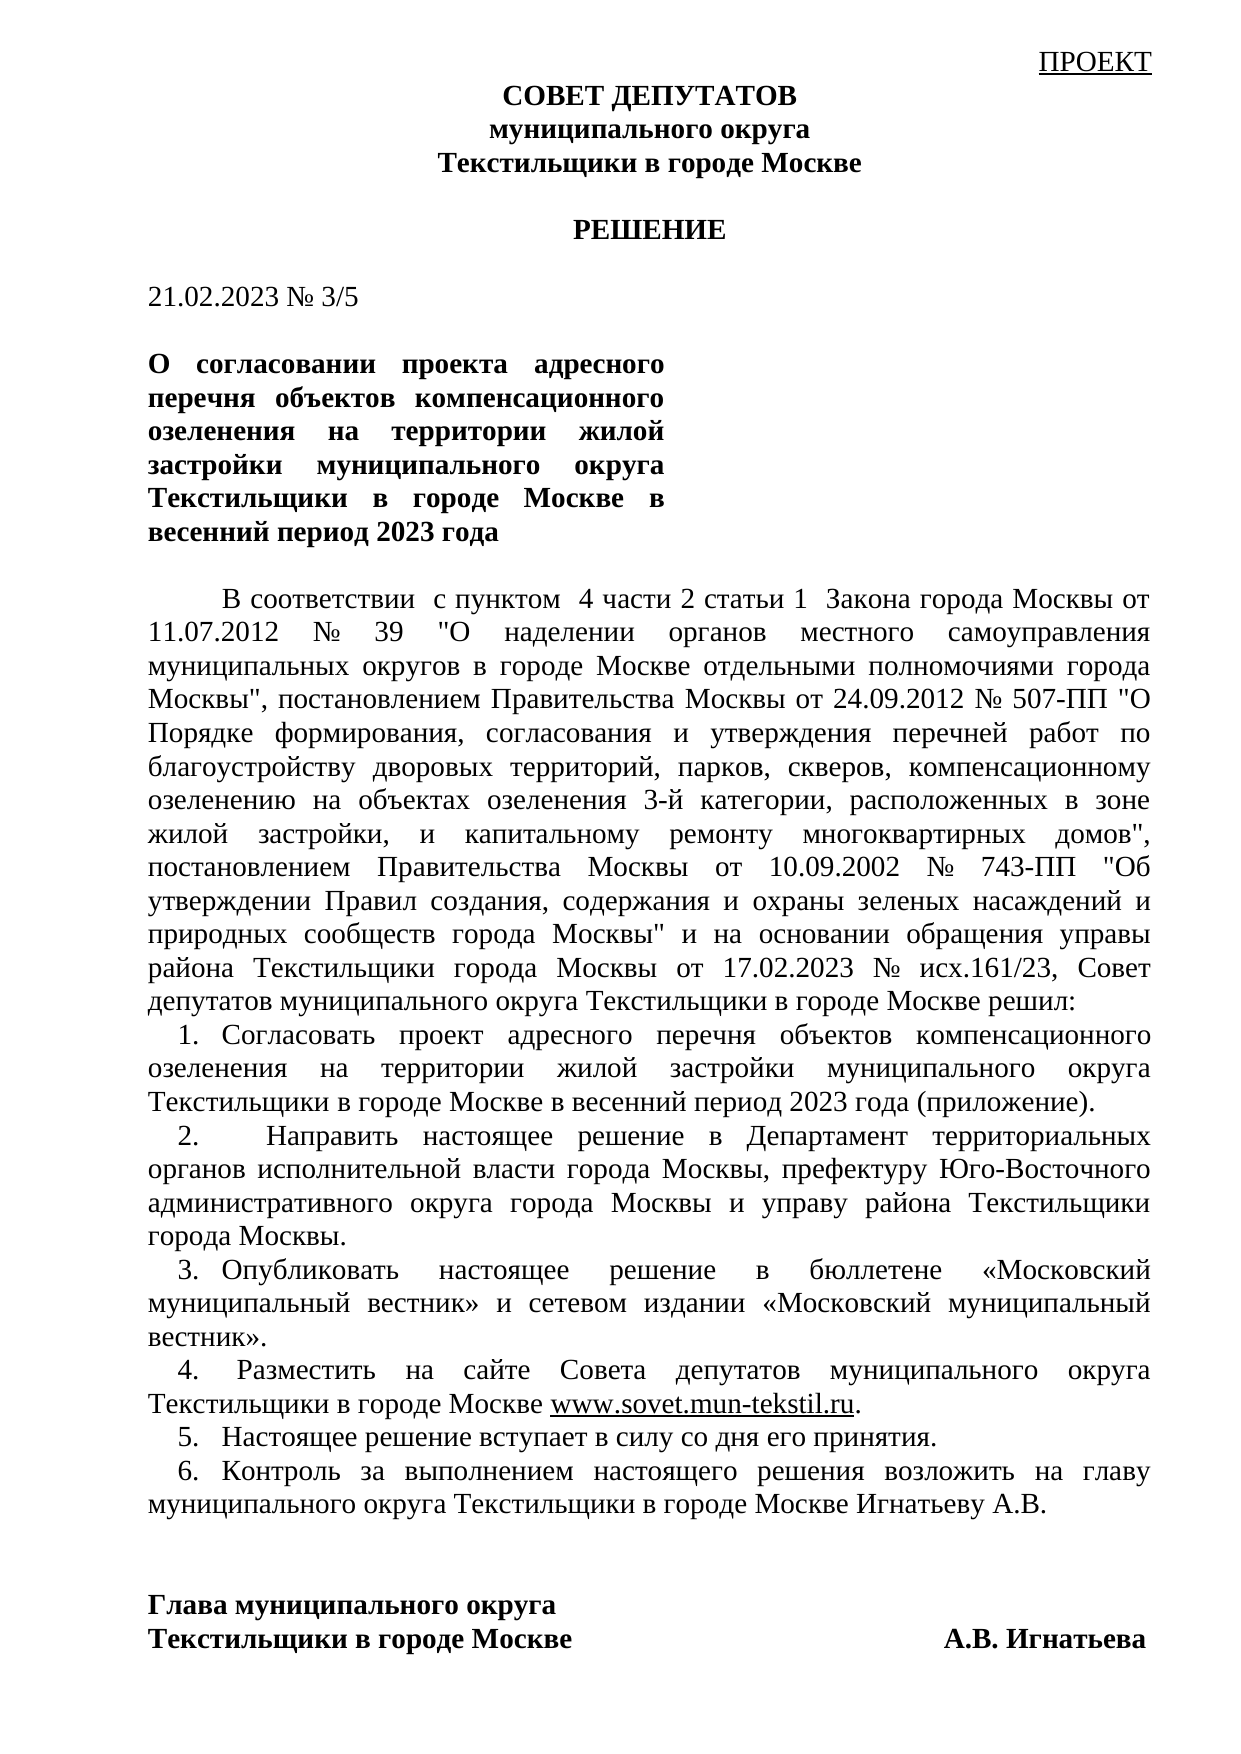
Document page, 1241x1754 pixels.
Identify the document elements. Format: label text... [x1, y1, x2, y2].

title В соответствии с пунктом 4 части 2 статьи 1 Закона города Москвы от 11.07.2012 № 39 "О наделении органов местного самоуправления муниципальных округов в городе Москве отдельными полномочиями города Москвы", постановлением Правительства Москвы от 24.09.2012 № 507-ПП "О Порядке формирования, согласования и утверждения перечней работ по благоустройству дворовых территорий, парков, скверов, компенсационному озеленению на объектах озеленения 3-й категории, расположенных в зоне жилой застройки, и капитальному ремонту многоквартирных домов", постановлением Правительства Москвы от 10.09.2002 № 743-ПП "Об утверждении Правил создания, содержания и охраны зеленых насаждений и природных сообществ города Москвы" и на основании обращения управы района Текстильщики города Москвы от 17.02.2023 № исх.161/23, Совет депутатов муниципального округа Текстильщики в городе Москве решил: [148, 581, 1152, 1017]
text 21.02.2023 № 3/5 [148, 279, 1152, 313]
text Текстильщики в городе Москве [148, 145, 1152, 178]
list Настоящее решение вступает в силу со дня его принятия. [148, 1419, 1152, 1453]
list Опубликовать настоящее решение в бюллетене «Московский муниципальный вестник» и сетевом издании «Московский муниципальный вестник». [148, 1252, 1152, 1352]
text Глава муниципального округа [148, 1587, 1152, 1621]
text РЕШЕНИЕ [148, 212, 1152, 246]
text ПРОЕКТ [148, 44, 1152, 78]
text муниципального округа [148, 111, 1152, 145]
list Разместить на сайте Совета депутатов муниципального округа Текстильщики в городе Москве www.sovet.mun-tekstil.ru. [148, 1352, 1152, 1419]
list Контроль за выполнением настоящего решения возложить на главу муниципального округа Текстильщики в городе Москве Игнатьеву А.В. [148, 1453, 1152, 1520]
text Текстильщики в городе Москве А.В. Игнатьева [148, 1621, 1152, 1654]
text О согласовании проекта адресного перечня объектов компенсационного озеленения на территории жилой застройки муниципального округа Текстильщики в городе Москве в весенний период 2023 года [148, 346, 664, 547]
list Направить настоящее решение в Департамент территориальных органов исполнительной власти города Москвы, префектуру Юго-Восточного административного округа города Москвы и управу района Текстильщики города Москвы. [148, 1118, 1152, 1252]
list Согласовать проект адресного перечня объектов компенсационного озеленения на территории жилой застройки муниципального округа Текстильщики в городе Москве в весенний период 2023 года (приложение). [148, 1017, 1152, 1118]
text СОВЕТ ДЕПУТАТОВ [148, 78, 1152, 111]
